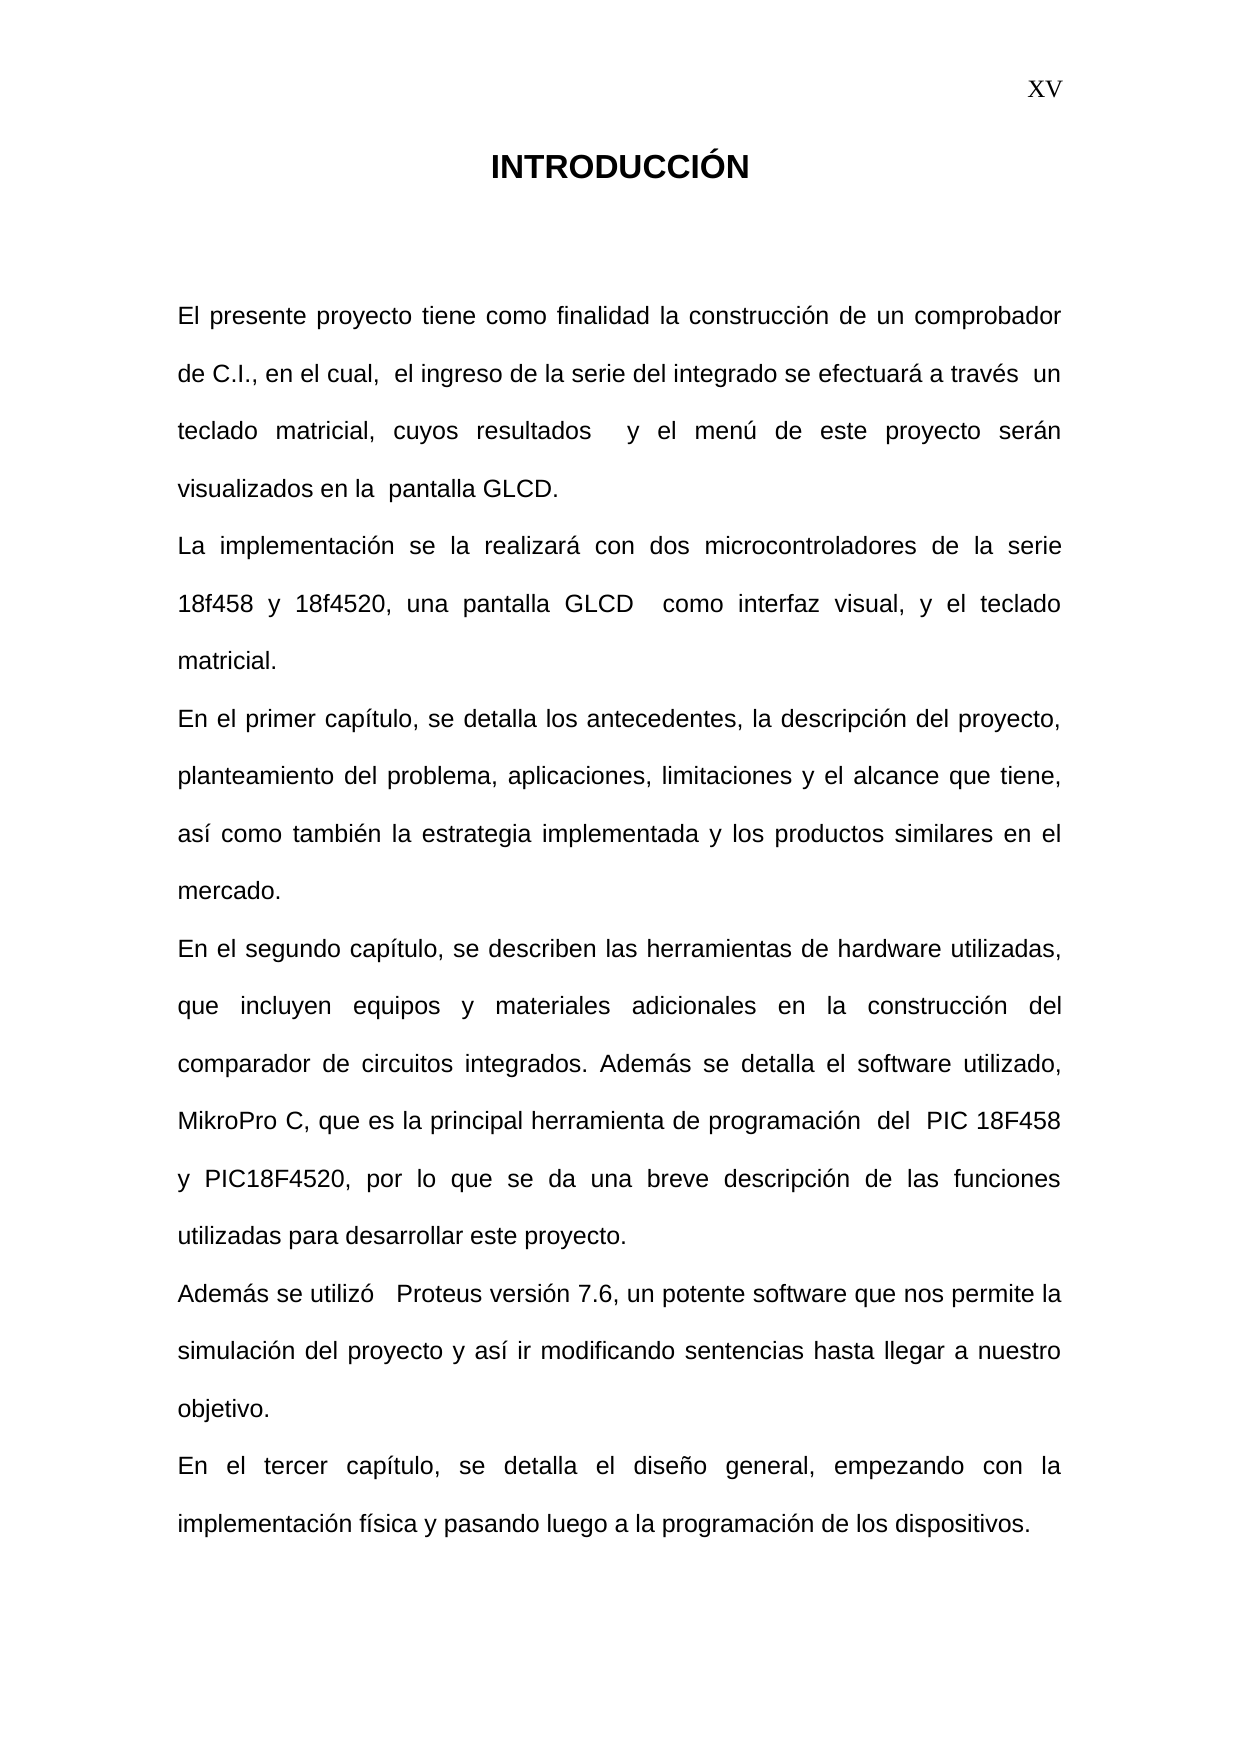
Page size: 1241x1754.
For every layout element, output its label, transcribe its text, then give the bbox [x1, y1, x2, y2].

text La implementación se la realizará con dos microcontroladores de la serie 18f458 y 18f4520, una pantalla GLCD como interfaz visual, y el teclado matricial. [177, 531, 1063, 675]
text INTRODUCCIÓN [177, 148, 1063, 186]
text Además se utilizó Proteus versión 7.6, un potente software que nos permite la simulación del proyecto y así ir modificando sentencias hasta llegar a nuestro objetivo. [177, 1279, 1063, 1423]
text En el primer capítulo, se detalla los antecedentes, la descripción del proyecto, planteamiento del problema, aplicaciones, limitaciones y el alcance que tiene, así como también la estrategia implementada y los productos similares en el mercado. [177, 704, 1063, 905]
text En el tercer capítulo, se detalla el diseño general, empezando con la implementación física y pasando luego a la programación de los dispositivos. [177, 1451, 1063, 1538]
text En el segundo capítulo, se describen las herramientas de hardware utilizadas, que incluyen equipos y materiales adicionales en la construcción del comparador de circuitos integrados. Además se detalla el software utilizado, MikroPro C, que es la principal herramienta de programación del PIC 18F458 y PIC18F4520, por lo que se da una breve descripción de las funciones utilizadas para desarrollar este proyecto. [177, 934, 1063, 1250]
text El presente proyecto tiene como finalidad la construcción de un comprobador de C.I., en el cual, el ingreso de la serie del integrado se efectuará a través un teclado matricial, cuyos resultados y el menú de este proyecto serán visualizados en la pantalla GLCD. [177, 301, 1063, 503]
